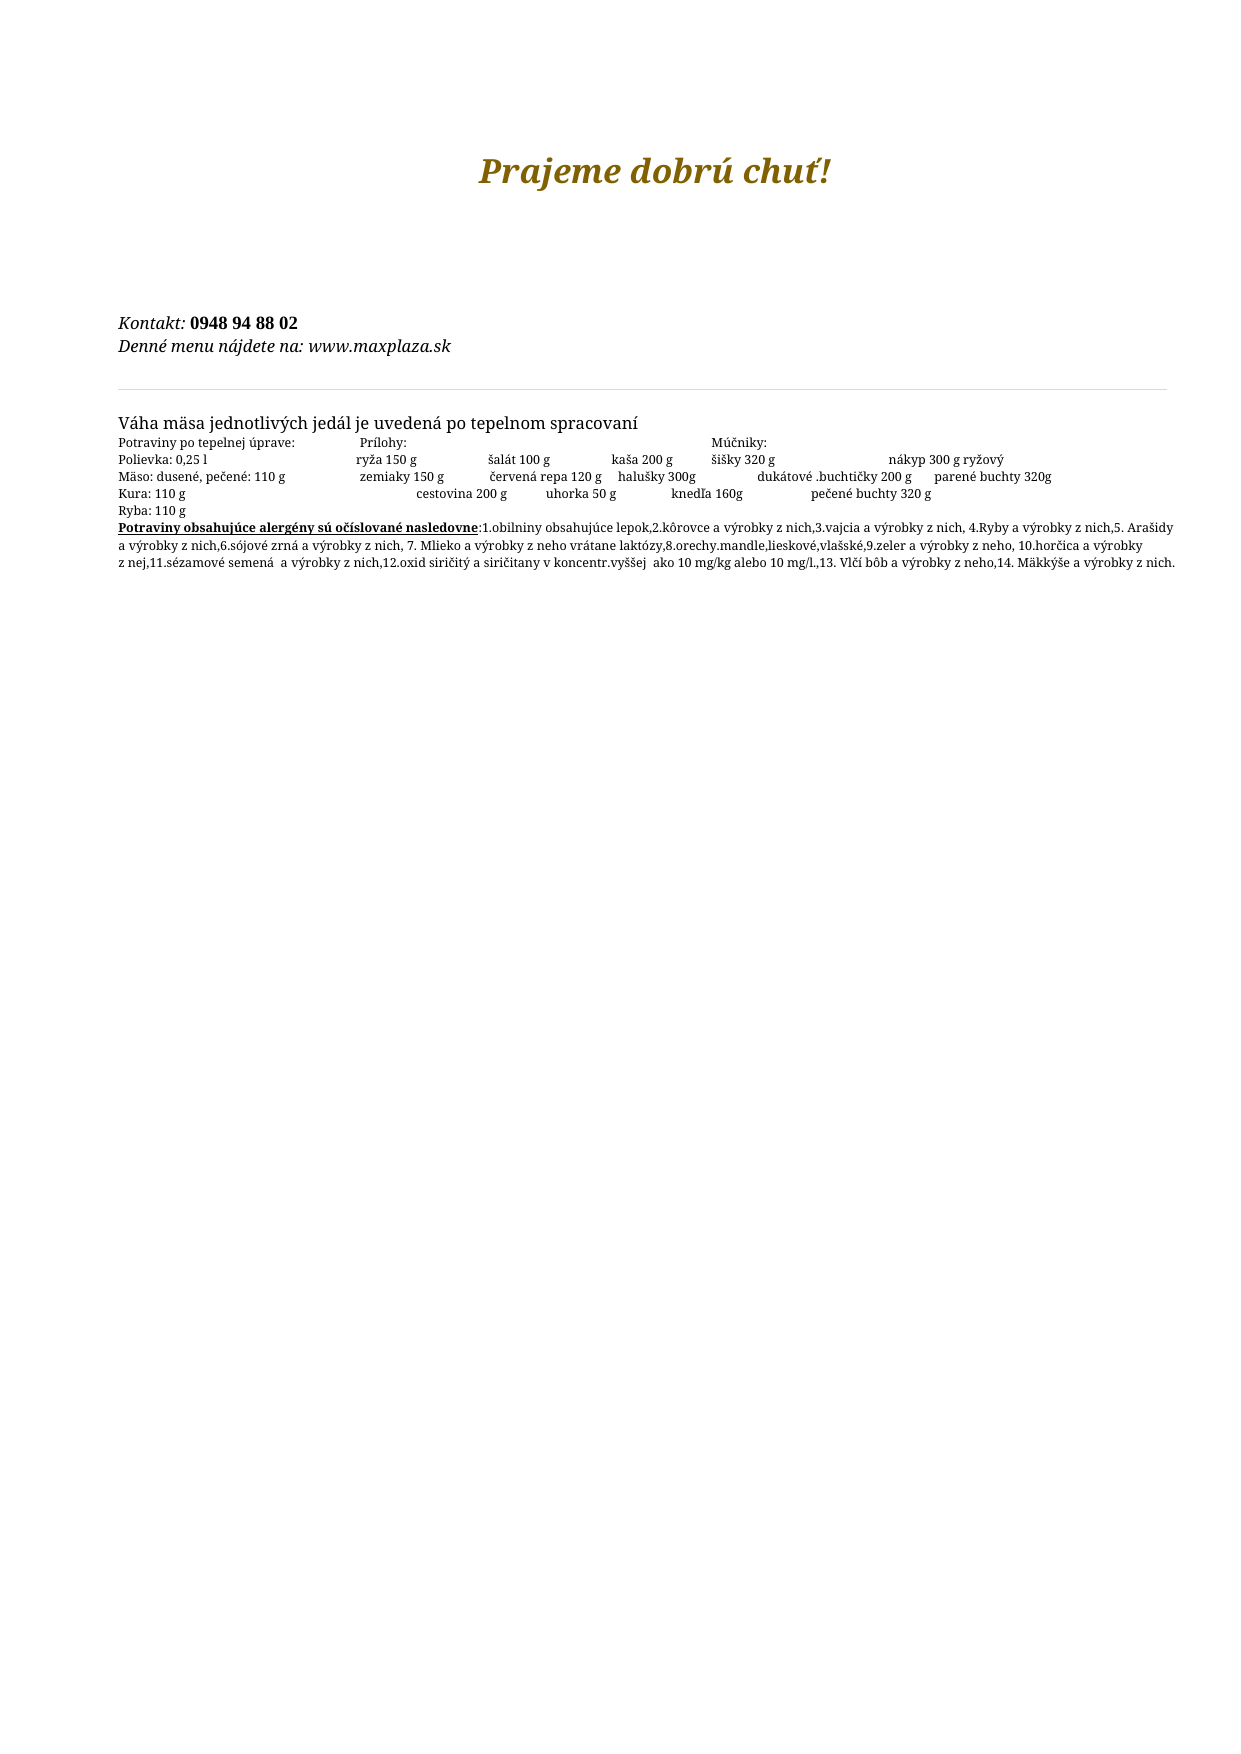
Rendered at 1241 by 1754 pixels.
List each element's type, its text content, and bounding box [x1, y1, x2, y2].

text Polievka: 0,25 l ryža 150 g šalát 100 g kaša 200 g šišky 320 g nákyp 300 g ryžový [118, 451, 1196, 468]
text Kura: 110 g cestovina 200 g uhorka 50 g knedľa 160g pečené buchty 320 g [118, 485, 1196, 502]
text Kontakt: 0948 94 88 02 [118, 312, 1196, 335]
text Potraviny obsahujúce alergény sú očíslované nasledovne:1.obilniny obsahujúce lepok,2.kôrovce a výrobky z nich,3.vajcia a výrobky z nich, 4.Ryby a výrobky z nich,5. Arašidy a výrobky z nich,6.sójové zrná a výrobky z nich, 7. Mlieko a výrobky z neho vrátane laktózy,8.orechy.mandle,lieskové,vlašské,9.zeler a výrobky z neho, 10.horčica a výrobky z nej,11.sézamové semená a výrobky z nich,12.oxid siričitý a siričitany v koncentr.vyššej ako 10 mg/kg alebo 10 mg/l.,13. Vlčí bôb a výrobky z neho,14. Mäkkýše a výrobky z nich. [118, 519, 1196, 571]
text Denné menu nájdete na: www.maxplaza.sk [118, 335, 1196, 357]
text Mäso: dusené, pečené: 110 g zemiaky 150 g červená repa 120 g halušky 300g dukátové .buchtičky 200 g parené buchty 320g [118, 468, 1196, 485]
text Prajeme dobrú chuť! [118, 148, 1196, 193]
text Váha mäsa jednotlivých jedál je uvedená po tepelnom spracovaní [118, 411, 1196, 434]
text Potraviny po tepelnej úprave: Prílohy: Múčniky: [118, 434, 1196, 451]
text Ryba: 110 g [118, 502, 1196, 519]
